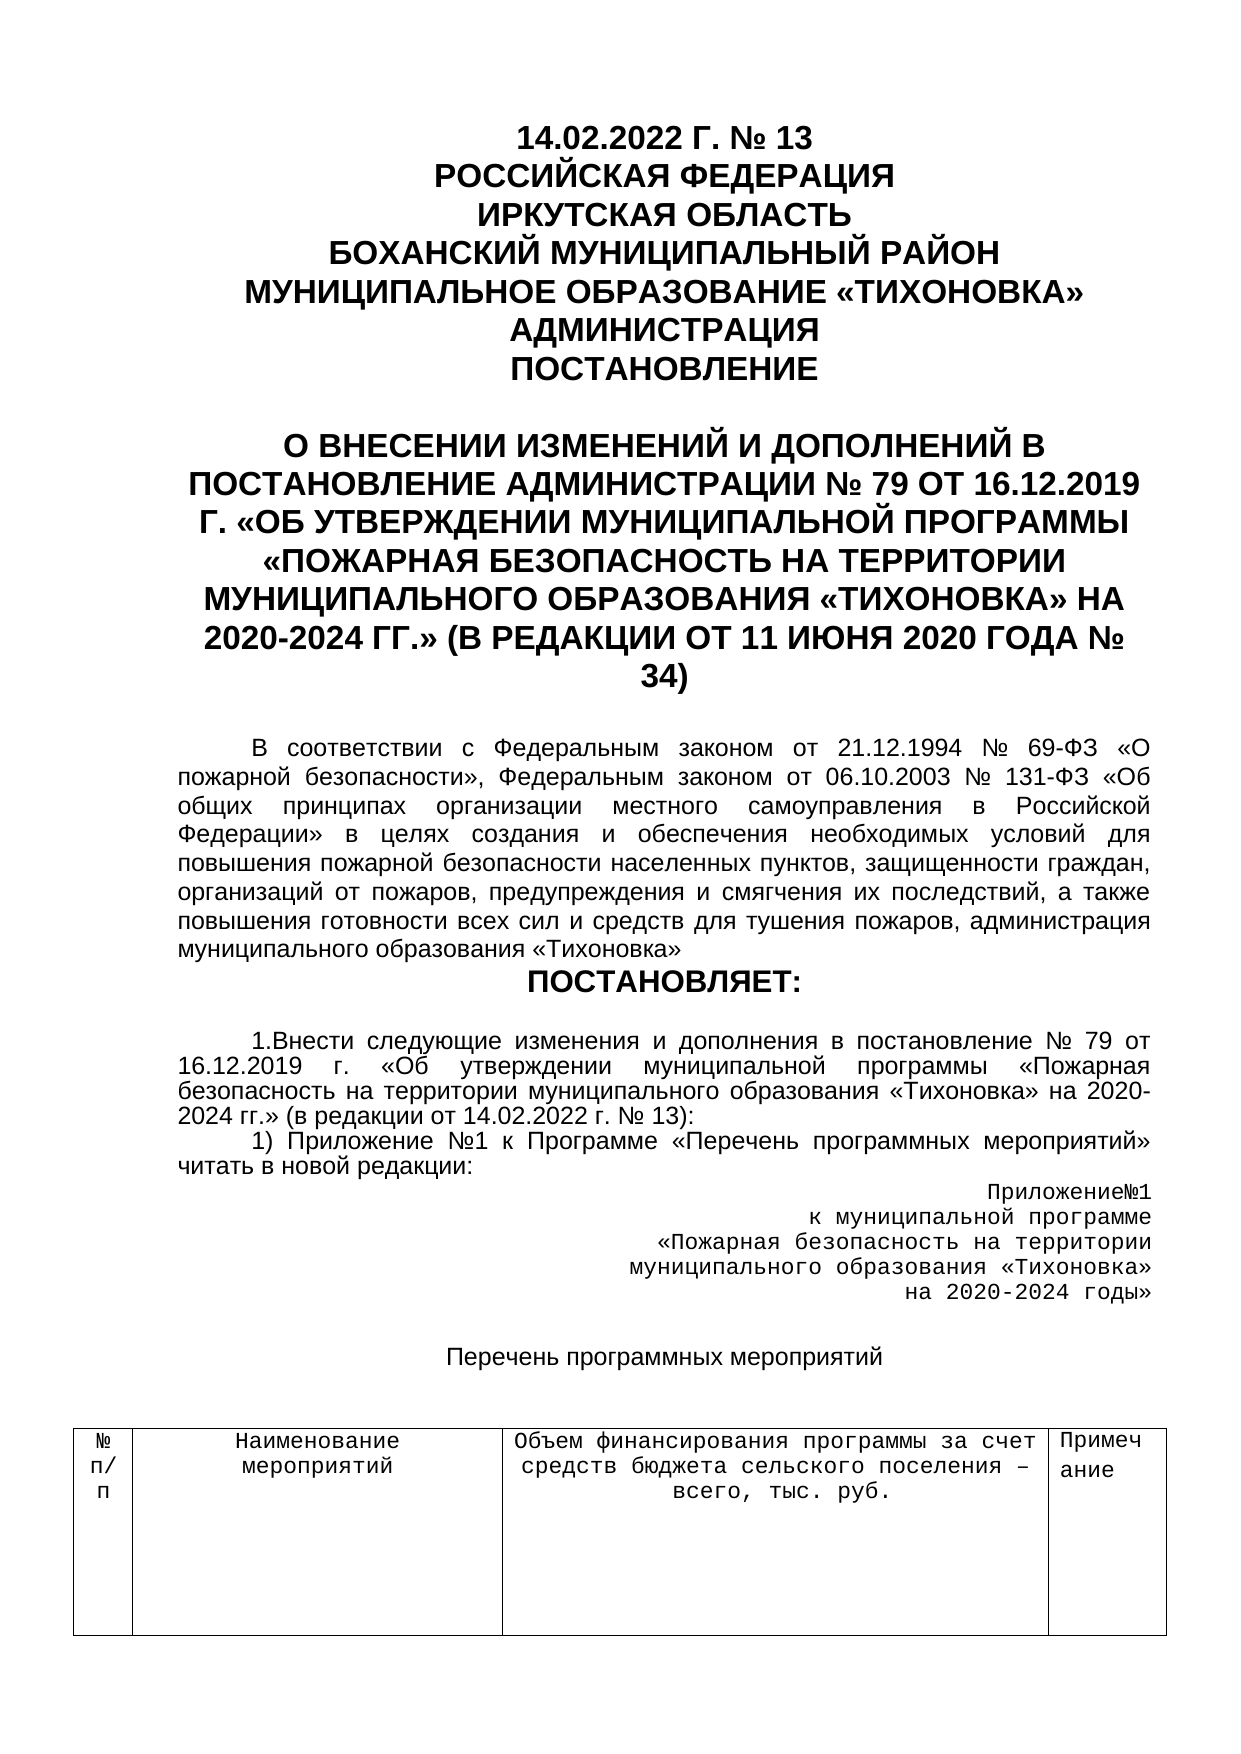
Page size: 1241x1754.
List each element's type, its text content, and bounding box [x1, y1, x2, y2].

table_header Объем финансирования программы за счет средств бюджета сельского поселения – всего, тыс. руб. [503, 1429, 1048, 1635]
text АДМИНИСТРАЦИЯ [177, 310, 1152, 349]
text «Пожарная безопасность на территории [177, 1229, 1152, 1254]
text О ВНЕСЕНИИ ИЗМЕНЕНИЙ И ДОПОЛНЕНИЙ В ПОСТАНОВЛЕНИЕ АДМИНИСТРАЦИИ № 79 ОТ 16.12.2019 Г. «ОБ УТВЕРЖДЕНИИ МУНИЦИПАЛЬНОЙ ПРОГРАММЫ «ПОЖАРНАЯ БЕЗОПАСНОСТЬ НА ТЕРРИТОРИИ МУНИЦИПАЛЬНОГО ОБРАЗОВАНИЯ «ТИХОНОВКА» НА 2020-2024 ГГ.» (В РЕДАКЦИИ ОТ 11 ИЮНЯ 2020 ГОДА № 34) [177, 426, 1152, 695]
text муниципального образования «Тихоновка» [177, 1254, 1152, 1279]
text МУНИЦИПАЛЬНОЕ ОБРАЗОВАНИЕ «ТИХОНОВКА» [177, 272, 1152, 310]
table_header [133, 1429, 502, 1635]
text РОССИЙСКАЯ ФЕДЕРАЦИЯ [177, 157, 1152, 195]
list Приложение№1 [177, 1179, 1152, 1204]
text на 2020-2024 годы» [177, 1279, 1152, 1304]
text 14.02.2022 Г. № 13 [177, 118, 1152, 157]
text В соответствии с Федеральным законом от 21.12.1994 № 69-ФЗ «О пожарной безопасности», Федеральным законом от 06.10.2003 № 131-ФЗ «Об общих принципах организации местного самоуправления в Российской Федерации» в целях создания и обеспечения необходимых условий для повышения пожарной безопасности населенных пунктов, защищенности граждан, организаций от пожаров, предупреждения и смягчения их последствий, а также повышения готовности всех сил и средств для тушения пожаров, администрация муниципального образования «Тихоновка» [177, 733, 1152, 963]
text ПОСТАНОВЛЕНИЕ [177, 349, 1152, 387]
text ИРКУТСКАЯ ОБЛАСТЬ [177, 195, 1152, 233]
text БОХАНСКИЙ МУНИЦИПАЛЬНЫЙ РАЙОН [177, 233, 1152, 272]
text 1) Приложение №1 к Программе «Перечень программных мероприятий» читать в новой редакции: [177, 1129, 1152, 1179]
subtitle к муниципальной программе [177, 1204, 1152, 1229]
list Перечень программных мероприятий [177, 1342, 1152, 1370]
table_header Примечание [1049, 1429, 1166, 1635]
text 1.Внести следующие изменения и дополнения в постановление № 79 от 16.12.2019 г. «Об утверждении муниципальной программы «Пожарная безопасность на территории муниципального образования «Тихоновка» на 2020-2024 гг.» (в редакции от 14.02.2022 г. № 13): [177, 1029, 1152, 1129]
table_header № п/п [74, 1429, 132, 1635]
text ПОСТАНОВЛЯЕТ: [177, 963, 1152, 999]
